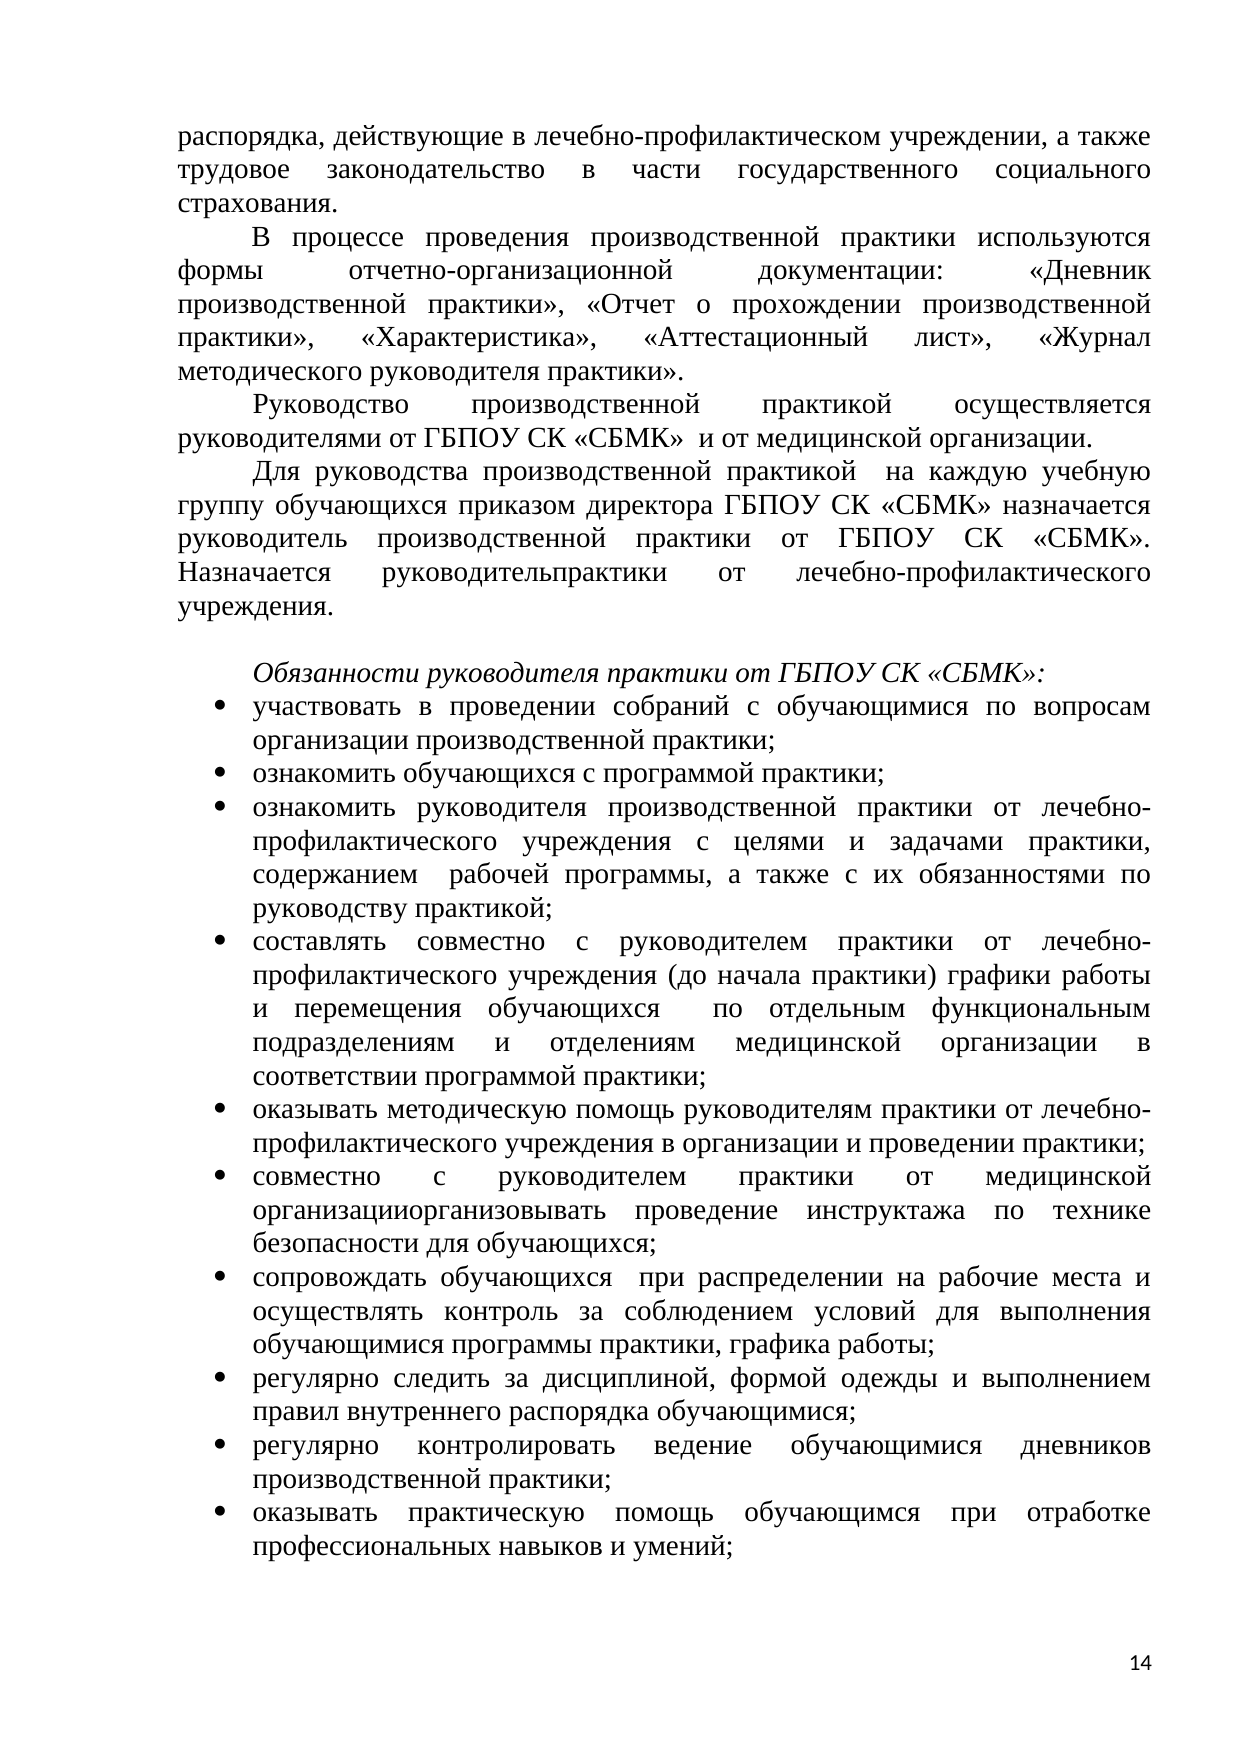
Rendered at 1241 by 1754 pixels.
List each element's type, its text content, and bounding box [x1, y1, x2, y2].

list совместно с руководителем практики от медицинской организацииорганизовывать проведение инструктажа по технике безопасности для обучающихся; [215, 1158, 1152, 1259]
list составлять совместно с руководителем практики от лечебно-профилактического учреждения (до начала практики) графики работы и перемещения обучающихся по отдельным функциональным подразделениям и отделениям медицинской организации в соответствии программой практики; [215, 923, 1152, 1091]
list регулярно следить за дисциплиной, формой одежды и выполнением правил внутреннего распорядка обучающимися; [215, 1360, 1152, 1427]
text В процессе проведения производственной практики используются формы отчетно-организационной документации: «Дневник производственной практики», «Отчет о прохождении производственной практики», «Характеристика», «Аттестационный лист», «Журнал методического руководителя практики». [177, 219, 1152, 386]
text Для руководства производственной практикой на каждую учебную группу обучающихся приказом директора ГБПОУ СК «СБМК» назначается руководитель производственной практики от ГБПОУ СК «СБМК». Назначается руководительпрактики от лечебно-профилактического учреждения. [177, 453, 1152, 621]
list участвовать в проведении собраний с обучающимися по вопросам организации производственной практики; [215, 688, 1152, 756]
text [177, 118, 1152, 219]
list регулярно контролировать ведение обучающимися дневников производственной практики; [215, 1427, 1152, 1494]
list ознакомить обучающихся с программой практики; [215, 756, 1152, 789]
list ознакомить руководителя производственной практики от лечебно-профилактического учреждения с целями и задачами практики, содержанием рабочей программы, а также с их обязанностями по руководству практикой; [215, 789, 1152, 923]
list оказывать методическую помощь руководителям практики от лечебно-профилактического учреждения в организации и проведении практики; [215, 1091, 1152, 1158]
list сопровождать обучающихся при распределении на рабочие места и осуществлять контроль за соблюдением условий для выполнения обучающимися программы практики, графика работы; [215, 1259, 1152, 1360]
text Руководство производственной практикой осуществляется руководителями от ГБПОУ СК «СБМК» и от медицинской организации. [177, 386, 1152, 453]
list оказывать практическую помощь обучающимся при отработке профессиональных навыков и умений; [215, 1494, 1152, 1561]
text Обязанности руководителя практики от ГБПОУ СК «СБМК»: [177, 655, 1152, 688]
